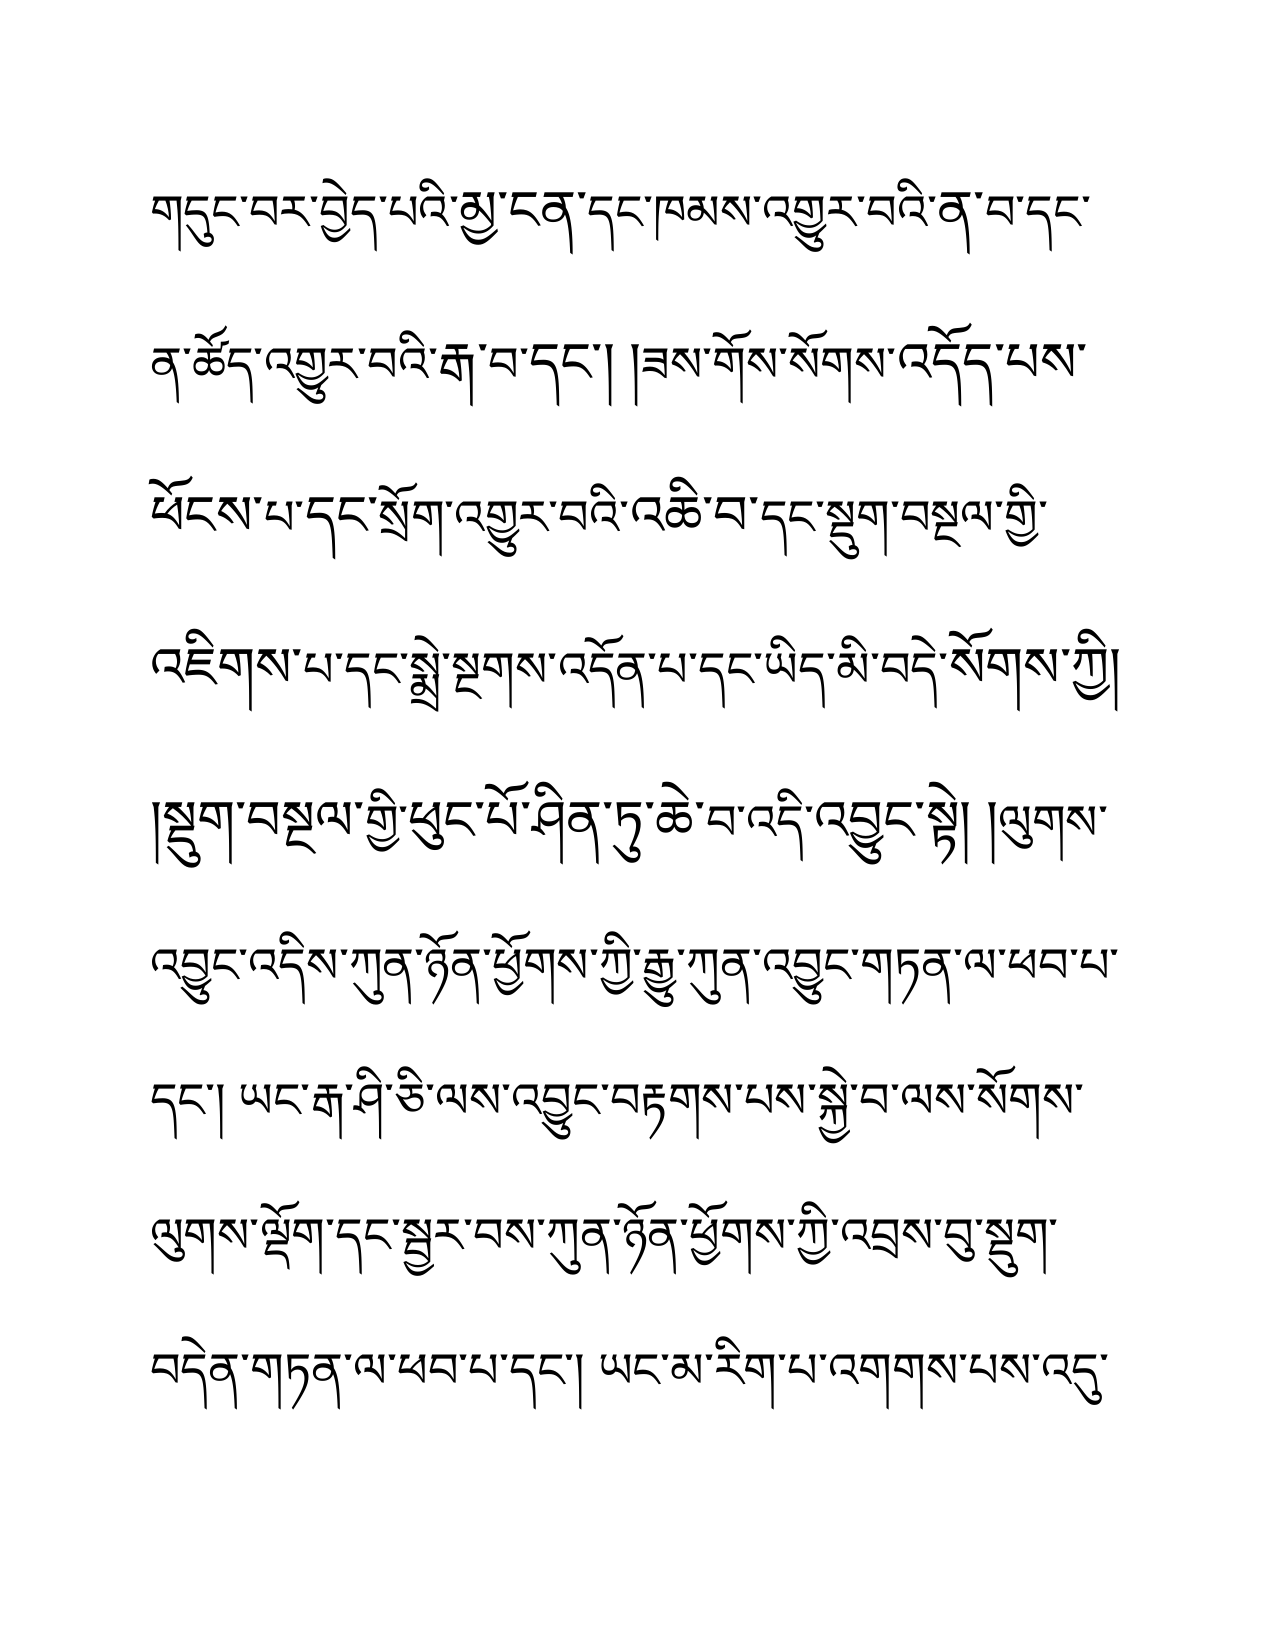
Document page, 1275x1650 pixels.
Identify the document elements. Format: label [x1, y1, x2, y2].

text [150, 150, 1125, 1452]
